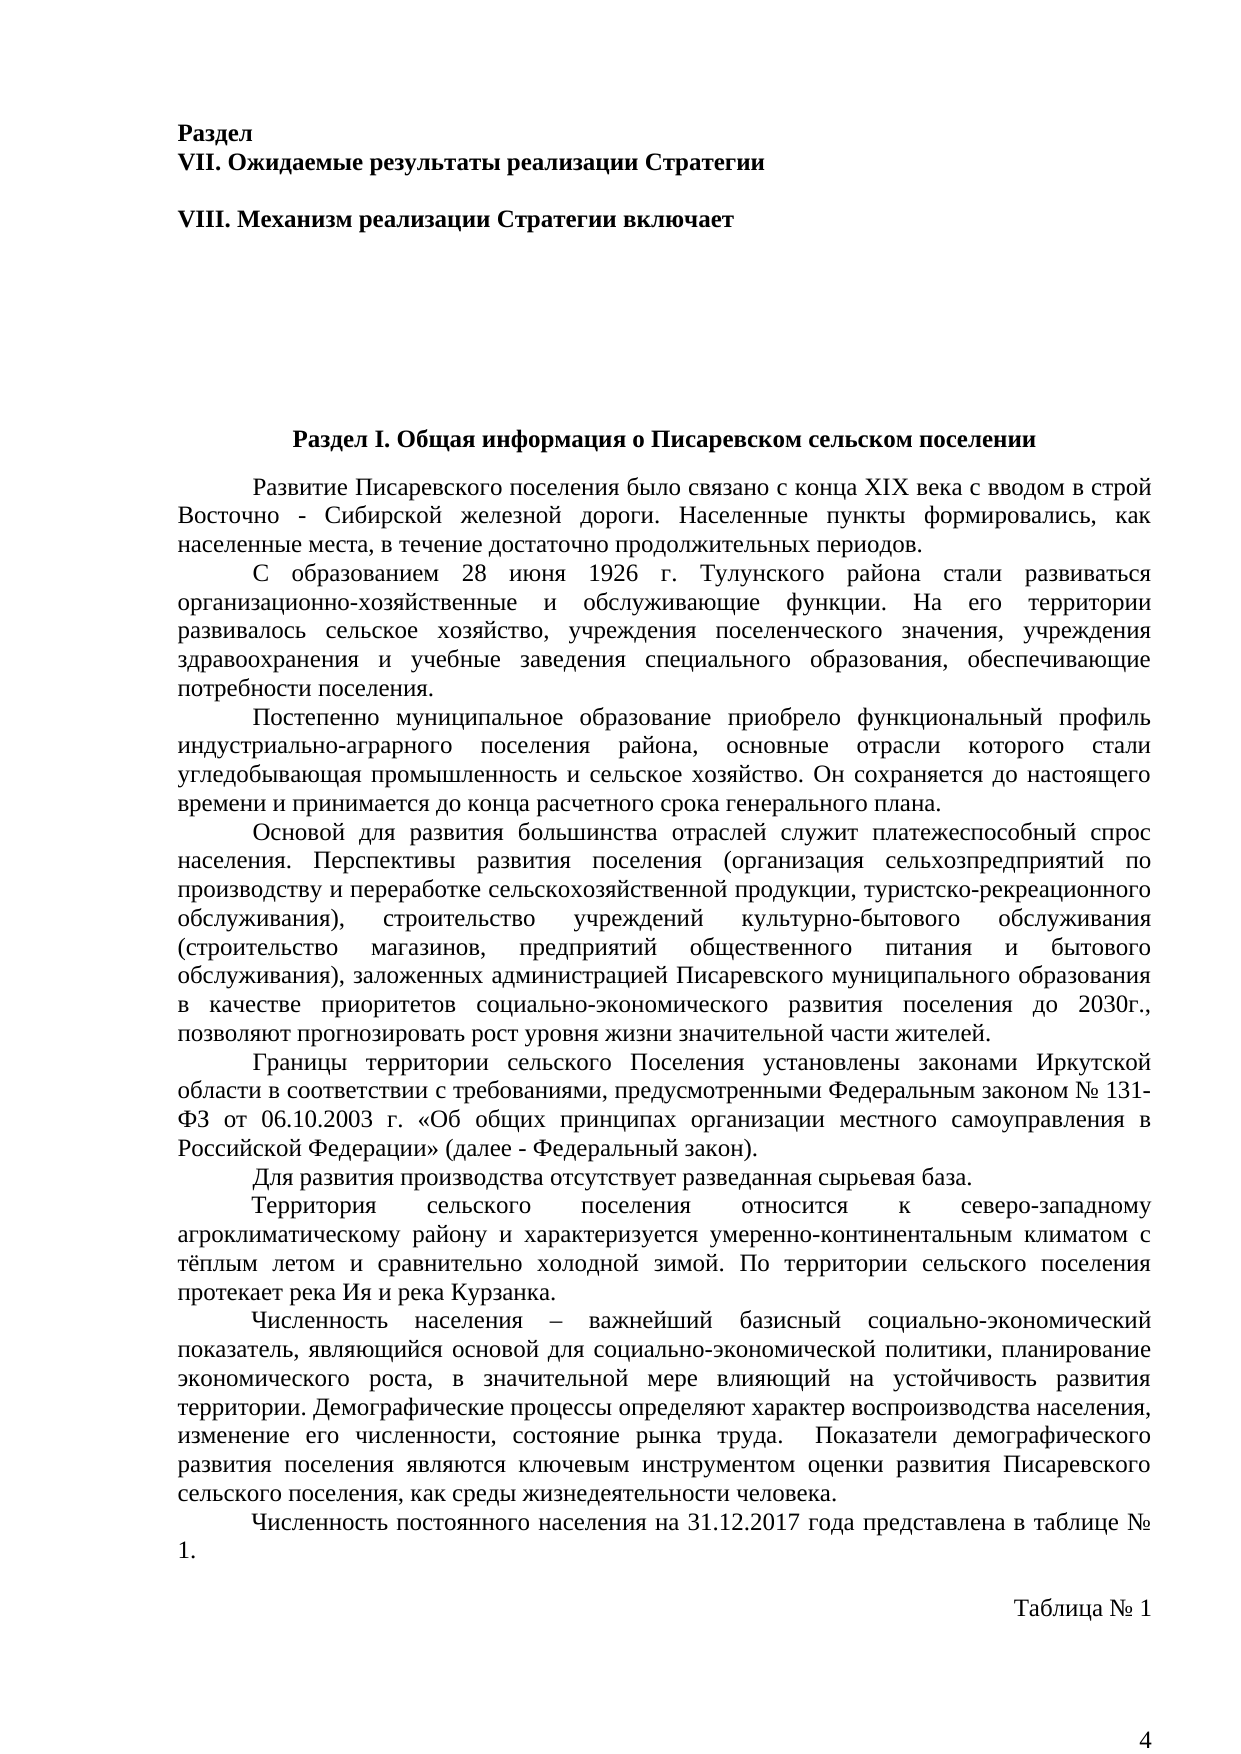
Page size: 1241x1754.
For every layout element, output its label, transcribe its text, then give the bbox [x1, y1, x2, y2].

text Раздел [177, 118, 1152, 147]
text Для развития производства отсутствует разведанная сырьевая база. [177, 1162, 1152, 1190]
text VII. Ожидаемые результаты реализации Стратегии [177, 147, 1152, 176]
text Таблица № 1 [177, 1593, 1152, 1622]
text Раздел I. Общая информация о Писаревском сельском поселении [177, 424, 1152, 453]
text С образованием 28 июня 1926 г. Тулунского района стали развиваться организационно-хозяйственные и обслуживающие функции. На его территории развивалось сельское хозяйство, учреждения поселенческого значения, учреждения здравоохранения и учебные заведения специального образования, обеспечивающие потребности поселения. [177, 558, 1152, 702]
text Основой для развития большинства отраслей служит платежеспособный спрос населения. Перспективы развития поселения (организация сельхозпредприятий по производству и переработке сельскохозяйственной продукции, туристско-рекреационного обслуживания), строительство учреждений культурно-бытового обслуживания (строительство магазинов, предприятий общественного питания и бытового обслуживания), заложенных администрацией Писаревского муниципального образования в качестве приоритетов социально-экономического развития поселения до 2030г., позволяют прогнозировать рост уровня жизни значительной части жителей. [177, 817, 1152, 1047]
text VIII. Механизм реализации Стратегии включает [177, 204, 1152, 233]
text Территория сельского поселения относится к северо-западному агроклиматическому району и характеризуется умеренно-континентальным климатом с тёплым летом и сравнительно холодной зимой. По территории сельского поселения протекает река Ия и река Курзанка. [177, 1190, 1152, 1305]
text Границы территории сельского Поселения установлены законами Иркутской области в соответствии с требованиями, предусмотренными Федеральным законом № 131-ФЗ от 06.10.2003 г. «Об общих принципах организации местного самоуправления в Российской Федерации» (далее - Федеральный закон). [177, 1047, 1152, 1162]
text Развитие Писаревского поселения было связано с конца XIX века с вводом в строй Восточно - Сибирской железной дороги. Населенные пункты формировались, как населенные места, в течение достаточно продолжительных периодов. [177, 472, 1152, 558]
text Постепенно муниципальное образование приобрело функциональный профиль индустриально-аграрного поселения района, основные отрасли которого стали угледобывающая промышленность и сельское хозяйство. Он сохраняется до настоящего времени и принимается до конца расчетного срока генерального плана. [177, 702, 1152, 817]
text Численность населения – важнейший базисный социально-экономический показатель, являющийся основой для социально-экономической политики, планирование экономического роста, в значительной мере влияющий на устойчивость развития территории. Демографические процессы определяют характер воспроизводства населения, изменение его численности, состояние рынка труда. Показатели демографического развития поселения являются ключевым инструментом оценки развития Писаревского сельского поселения, как среды жизнедеятельности человека. [177, 1305, 1152, 1507]
text Численность постоянного населения на 31.12.2017 года представлена в таблице № 1. [177, 1507, 1152, 1564]
